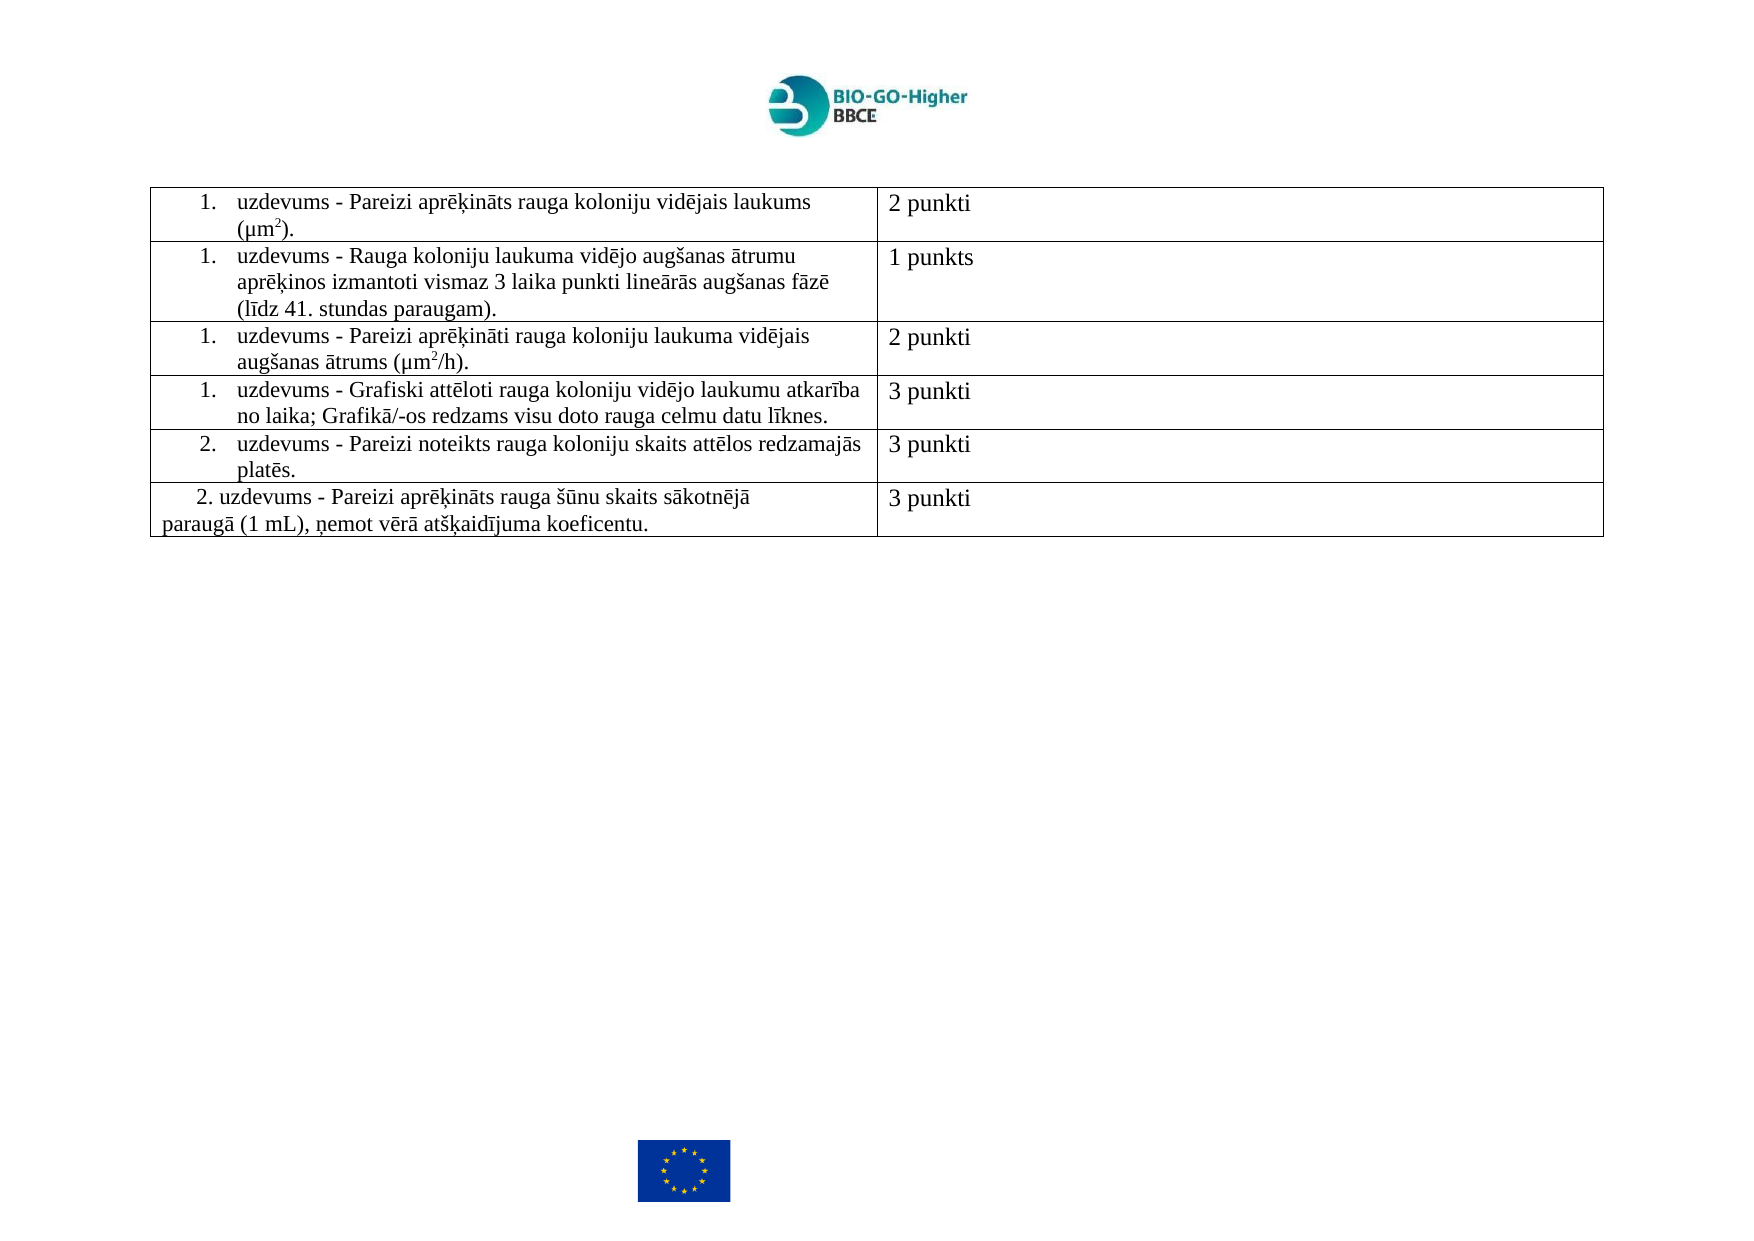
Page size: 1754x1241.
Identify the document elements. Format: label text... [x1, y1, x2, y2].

table_cell uzdevums - Pareizi aprēķināts rauga koloniju vidējais laukums (μm2). [151, 188, 877, 241]
table_cell 2 punkti [878, 188, 1603, 241]
table_cell 2. uzdevums - Pareizi aprēķināts rauga šūnu skaits sākotnējā paraugā (1 mL), ņemot vērā atšķaidījuma koeficentu. [151, 483, 877, 536]
table_cell uzdevums - Grafiski attēloti rauga koloniju vidējo laukumu atkarība no laika; Grafikā/-os redzams visu doto rauga celmu datu līknes. [151, 376, 877, 428]
table_cell 2 punkti [878, 322, 1603, 375]
table_cell 3 punkti [878, 430, 1603, 482]
picture [765, 73, 971, 138]
table_cell uzdevums - Rauga koloniju laukuma vidējo augšanas ātrumu aprēķinos izmantoti vismaz 3 laika punkti lineārās augšanas fāzē (līdz 41. stundas paraugam). [151, 242, 877, 321]
table_cell uzdevums - Pareizi aprēķināti rauga koloniju laukuma vidējais augšanas ātrums (μm2/h). [151, 322, 877, 375]
table_cell uzdevums - Pareizi noteikts rauga koloniju skaits attēlos redzamajās platēs. [151, 430, 877, 482]
table_cell 3 punkti [878, 483, 1603, 536]
picture [637, 1140, 731, 1202]
table_cell 3 punkti [878, 376, 1603, 428]
table_cell 1 punkts [878, 242, 1603, 321]
